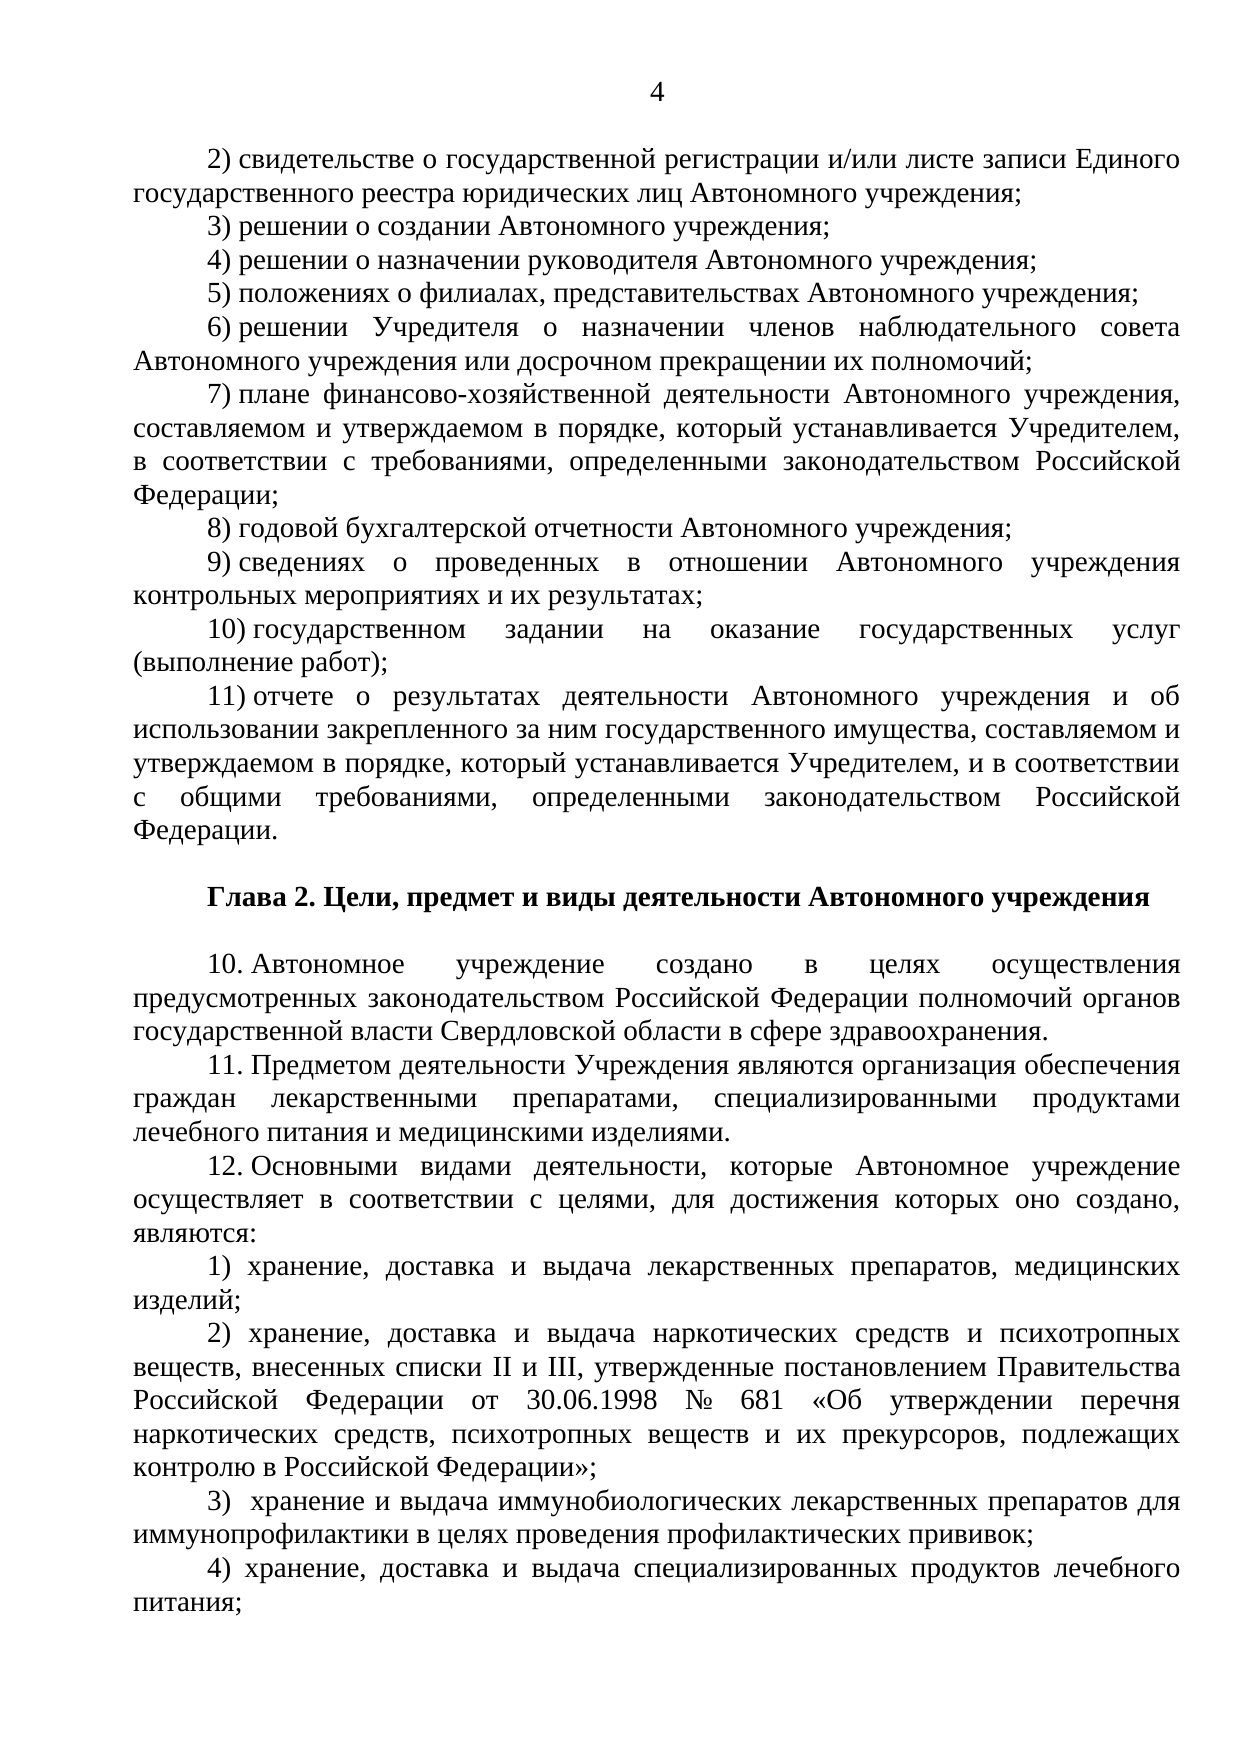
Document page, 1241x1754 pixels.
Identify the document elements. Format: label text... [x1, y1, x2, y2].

text 11) отчете о результатах деятельности Автономного учреждения и об использовании закрепленного за ним государственного имущества, составляемом и утверждаемом в порядке, который устанавливается Учредителем, и в соответствии с общими требованиями, определенными законодательством Российской Федерации. [133, 678, 1181, 846]
text 3) решении о создании Автономного учреждения; [133, 208, 1181, 242]
text 9) сведениях о проведенных в отношении Автономного учреждения контрольных мероприятиях и их результатах; [133, 544, 1181, 611]
text 4) хранение, доставка и выдача специализированных продуктов лечебного питания; [133, 1550, 1181, 1617]
text 1) хранение, доставка и выдача лекарственных препаратов, медицинских изделий; [133, 1248, 1181, 1315]
text 2) свидетельстве о государственной регистрации и/или листе записи Единого государственного реестра юридических лиц Автономного учреждения; [133, 141, 1181, 208]
text 10. Автономное учреждение создано в целях осуществления предусмотренных законодательством Российской Федерации полномочий органов государственной власти Свердловской области в сфере здравоохранения. [133, 946, 1181, 1047]
text 3) хранение и выдача иммунобиологических лекарственных препаратов для иммунопрофилактики в целях проведения профилактических прививок; [133, 1483, 1181, 1550]
text 6) решении Учредителя о назначении членов наблюдательного совета Автономного учреждения или досрочном прекращении их полномочий; [133, 309, 1181, 376]
text 10) государственном задании на оказание государственных услуг (выполнение работ); [133, 611, 1181, 678]
text 12. Основными видами деятельности, которые Автономное учреждение осуществляет в соответствии с целями, для достижения которых оно создано, являются: [133, 1148, 1181, 1248]
text 4) решении о назначении руководителя Автономного учреждения; [133, 242, 1181, 276]
text 2) хранение, доставка и выдача наркотических средств и психотропных веществ, внесенных списки II и III, утвержденные постановлением Правительства Российской Федерации от 30.06.1998 № 681 «Об утверждении перечня наркотических средств, психотропных веществ и их прекурсоров, подлежащих контролю в Российской Федерации»; [133, 1315, 1181, 1483]
text 7) плане финансово-хозяйственной деятельности Автономного учреждения, составляемом и утверждаемом в порядке, который устанавливается Учредителем, в соответствии с требованиями, определенными законодательством Российской Федерации; [133, 376, 1181, 510]
text 11. Предметом деятельности Учреждения являются организация обеспечения граждан лекарственными препаратами, специализированными продуктами лечебного питания и медицинскими изделиями. [133, 1047, 1181, 1148]
text 5) положениях о филиалах, представительствах Автономного учреждения; [133, 276, 1181, 309]
text Глава 2. Цели, предмет и виды деятельности Автономного учреждения [133, 879, 1181, 913]
text 8) годовой бухгалтерской отчетности Автономного учреждения; [133, 510, 1181, 544]
